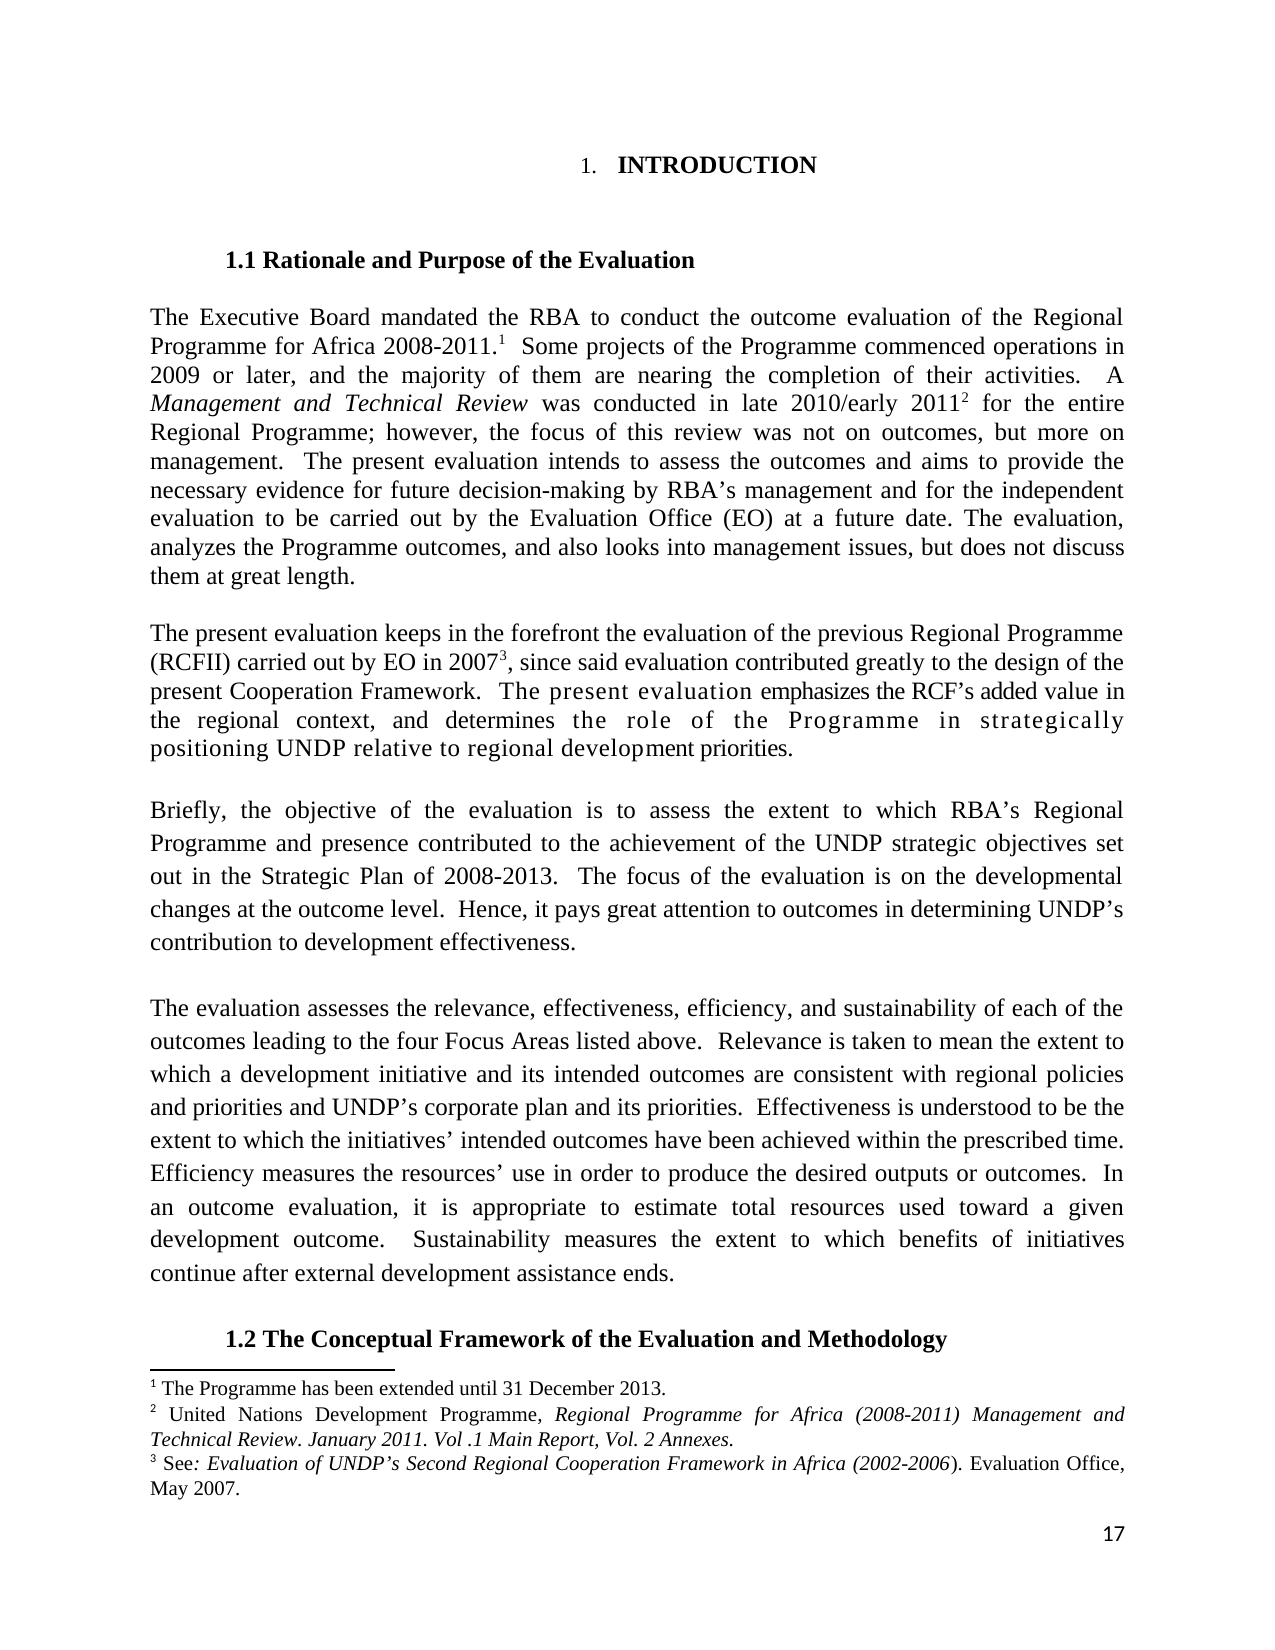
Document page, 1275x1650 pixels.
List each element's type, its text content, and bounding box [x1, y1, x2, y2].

text The evaluation assesses the relevance, effectiveness, efficiency, and sustainability of each of the outcomes leading to the four Focus Areas listed above. Relevance is taken to mean the extent to which a development initiative and its intended outcomes are consistent with regional policies and priorities and UNDP’s corporate plan and its priorities. Effectiveness is understood to be the extent to which the initiatives’ intended outcomes have been achieved within the prescribed time. Efficiency measures the resources’ use in order to produce the desired outputs or outcomes. In an outcome evaluation, it is appropriate to estimate total resources used toward a given development outcome. Sustainability measures the extent to which benefits of initiatives continue after external development assistance ends. [150, 993, 1125, 1286]
text Briefly, the objective of the evaluation is to assess the extent to which RBA’s Regional Programme and presence contributed to the achievement of the UNDP strategic objectives set out in the Strategic Plan of 2008-2013. The focus of the evaluation is on the developmental changes at the outcome level. Hence, it pays great attention to outcomes in determining UNDP’s contribution to development effectiveness. [150, 795, 1125, 956]
text The present evaluation keeps in the forefront the evaluation of the previous Regional Programme (RCFII) carried out by EO in 2007, since said evaluation contributed greatly to the design of the present Cooperation Framework. The present evaluation emphasizes the RCF’s added value in the regional context, and determines the role of the Programme in strategically positioning UNDP relative to regional development priorities. [150, 618, 1125, 762]
list The Conceptual Framework of the Evaluation and Methodology [225, 1324, 1125, 1352]
list INTRODUCTION [272, 150, 1125, 179]
list The Executive Board mandated the RBA to conduct the outcome evaluation of the Regional Programme for Africa 2008-2011. Some projects of the Programme commenced operations in 2009 or later, and the majority of them are nearing the completion of their activities. A Management and Technical Review was conducted in late 2010/early 2011 for the entire Regional Programme; however, the focus of this review was not on outcomes, but more on management. The present evaluation intends to assess the outcomes and aims to provide the necessary evidence for future decision-making by RBA’s management and for the independent evaluation to be carried out by the Evaluation Office (EO) at a future date. The evaluation, analyzes the Programme outcomes, and also looks into management issues, but does not discuss them at great length. [150, 302, 1125, 590]
list 1.1 Rationale and Purpose of the Evaluation [225, 245, 1125, 273]
